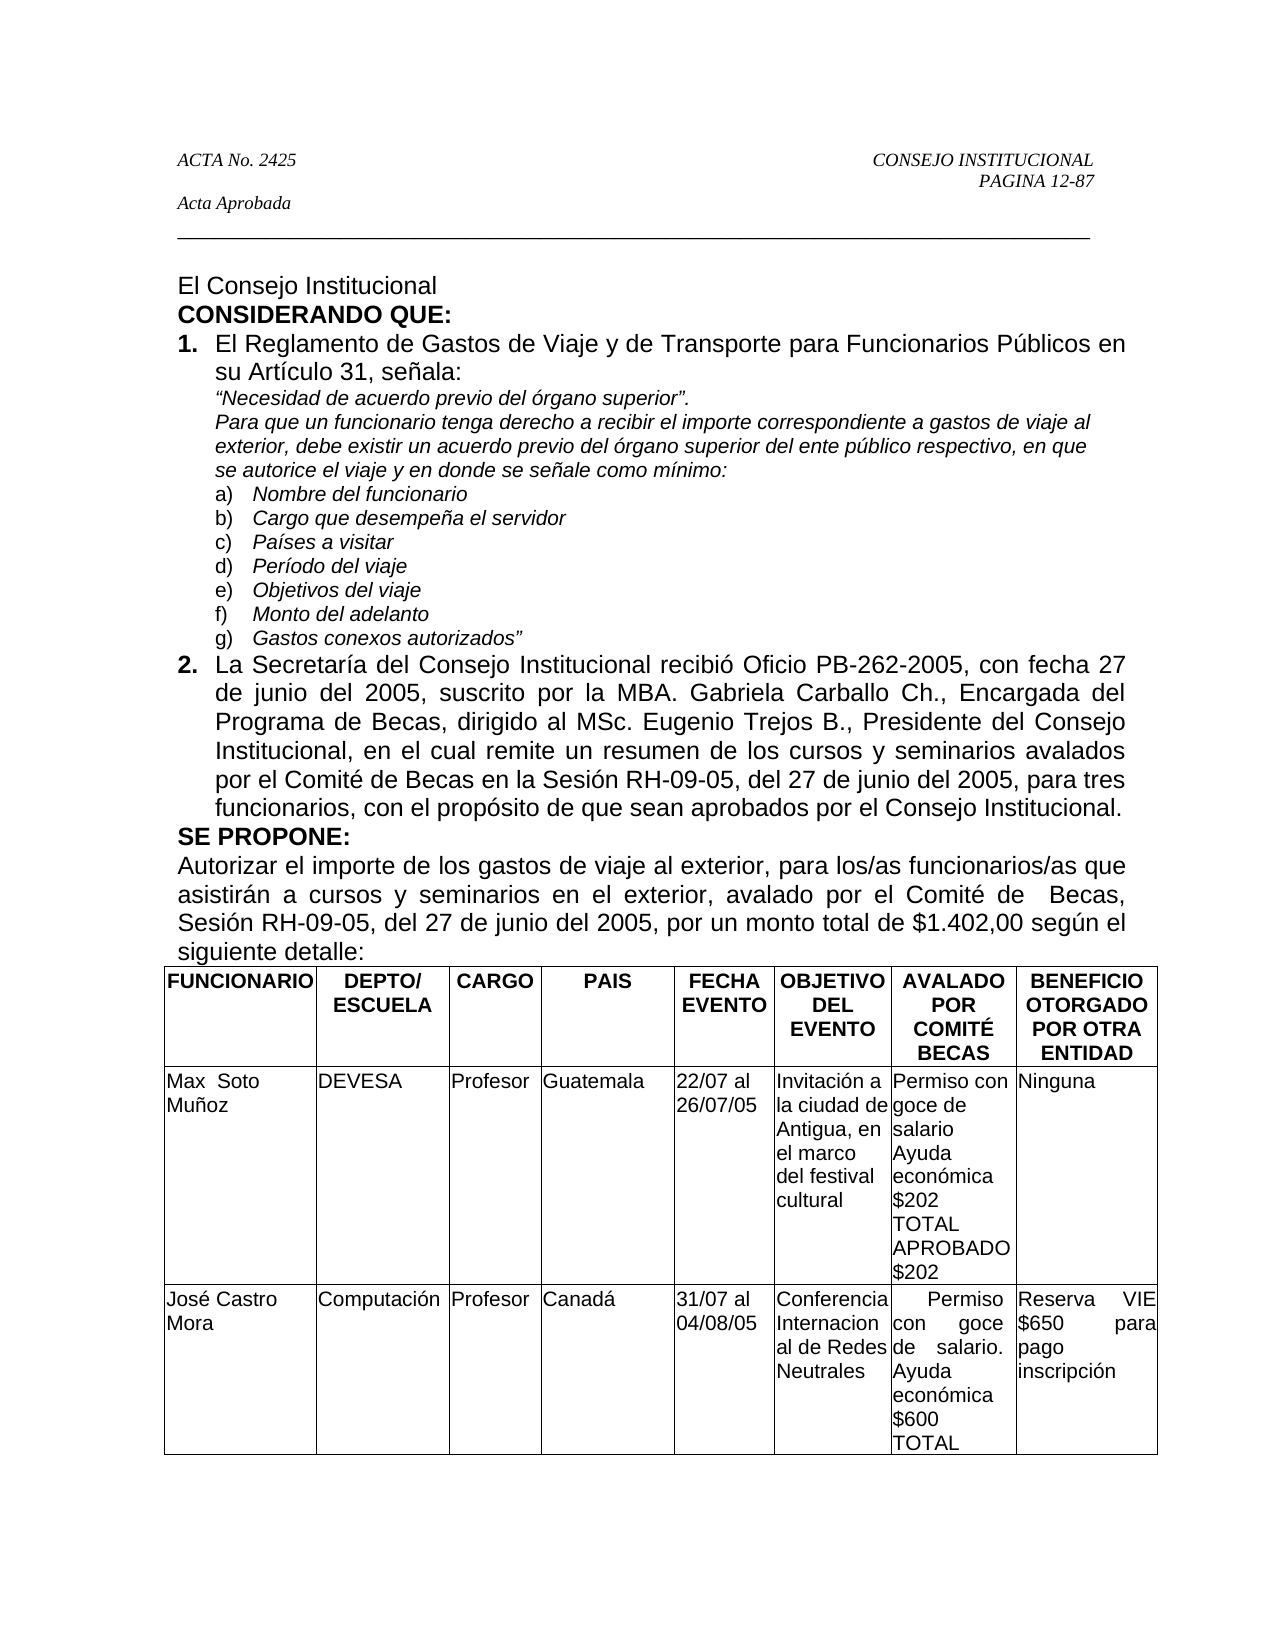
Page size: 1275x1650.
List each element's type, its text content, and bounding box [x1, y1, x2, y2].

table_header FECHA EVENTO [675, 967, 774, 1066]
text Para que un funcionario tenga derecho a recibir el importe correspondiente a gastos de viaje al exterior, debe existir un acuerdo previo del órgano superior del ente público respectivo, en que se autorice el viaje y en donde se señale como mínimo: [215, 410, 1098, 482]
list Objetivos del viaje [215, 578, 1098, 602]
list El Reglamento de Gastos de Viaje y de Transporte para Funcionarios Públicos en su Artículo 31, señala: [177, 328, 1127, 386]
list Monto del adelanto [215, 602, 1098, 626]
table_cell Profesor [450, 1285, 541, 1454]
table_cell José Castro Mora [165, 1285, 316, 1454]
table_cell Max Soto Muñoz [165, 1067, 316, 1284]
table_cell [892, 1285, 1016, 1454]
table_header PAIS [542, 967, 674, 1066]
table_cell Permiso con goce de salario Ayuda económica $202 TOTAL APROBADO $202 [892, 1067, 1016, 1284]
table_header CARGO [450, 967, 541, 1066]
table_cell 22/07 al 26/07/05 [675, 1067, 774, 1284]
list Países a visitar [215, 530, 1098, 554]
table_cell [1017, 1285, 1157, 1454]
table_cell Guatemala [542, 1067, 674, 1284]
text Autorizar el importe de los gastos de viaje al exterior, para los/as funcionarios/as que asistirán a cursos y seminarios en el exterior, avalado por el Comité de Becas, Sesión RH-09-05, del 27 de junio del 2005, por un monto total de $1.402,00 según el siguiente detalle: [177, 851, 1127, 966]
table_header AVALADO POR COMITÉ BECAS [892, 967, 1016, 1066]
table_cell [775, 1285, 891, 1454]
table_cell DEVESA [317, 1067, 449, 1284]
list Cargo que desempeña el servidor [215, 506, 1098, 530]
table_cell Profesor [450, 1067, 541, 1284]
table_cell Computación [317, 1285, 449, 1454]
text “Necesidad de acuerdo previo del órgano superior”. [177, 386, 1127, 410]
table_cell 31/07 al 04/08/05 [675, 1285, 774, 1454]
table_cell Canadá [542, 1285, 674, 1454]
table_cell Ninguna [1017, 1067, 1157, 1284]
list Período del viaje [215, 554, 1098, 578]
list La Secretaría del Consejo Institucional recibió Oficio PB-262-2005, con fecha 27 de junio del 2005, suscrito por la MBA. Gabriela Carballo Ch., Encargada del Programa de Becas, dirigido al MSc. Eugenio Trejos B., Presidente del Consejo Institucional, en el cual remite un resumen de los cursos y seminarios avalados por el Comité de Becas en la Sesión RH-09-05, del 27 de junio del 2005, para tres funcionarios, con el propósito de que sean aprobados por el Consejo Institucional. [177, 649, 1127, 822]
list Nombre del funcionario [215, 482, 1098, 506]
table_cell Invitación a la ciudad de Antigua, en el marco del festival cultural [775, 1067, 891, 1284]
text SE PROPONE: [177, 822, 1127, 851]
table_header BENEFICIO OTORGADO POR OTRA ENTIDAD [1017, 967, 1157, 1066]
text El Consejo Institucional [177, 271, 1098, 300]
list Gastos conexos autorizados” [215, 626, 1098, 649]
table_header DEPTO/ ESCUELA [317, 967, 449, 1066]
table_header FUNCIONARIO [165, 967, 316, 1066]
text CONSIDERANDO QUE: [177, 300, 1098, 328]
table_header OBJETIVO DEL EVENTO [775, 967, 891, 1066]
